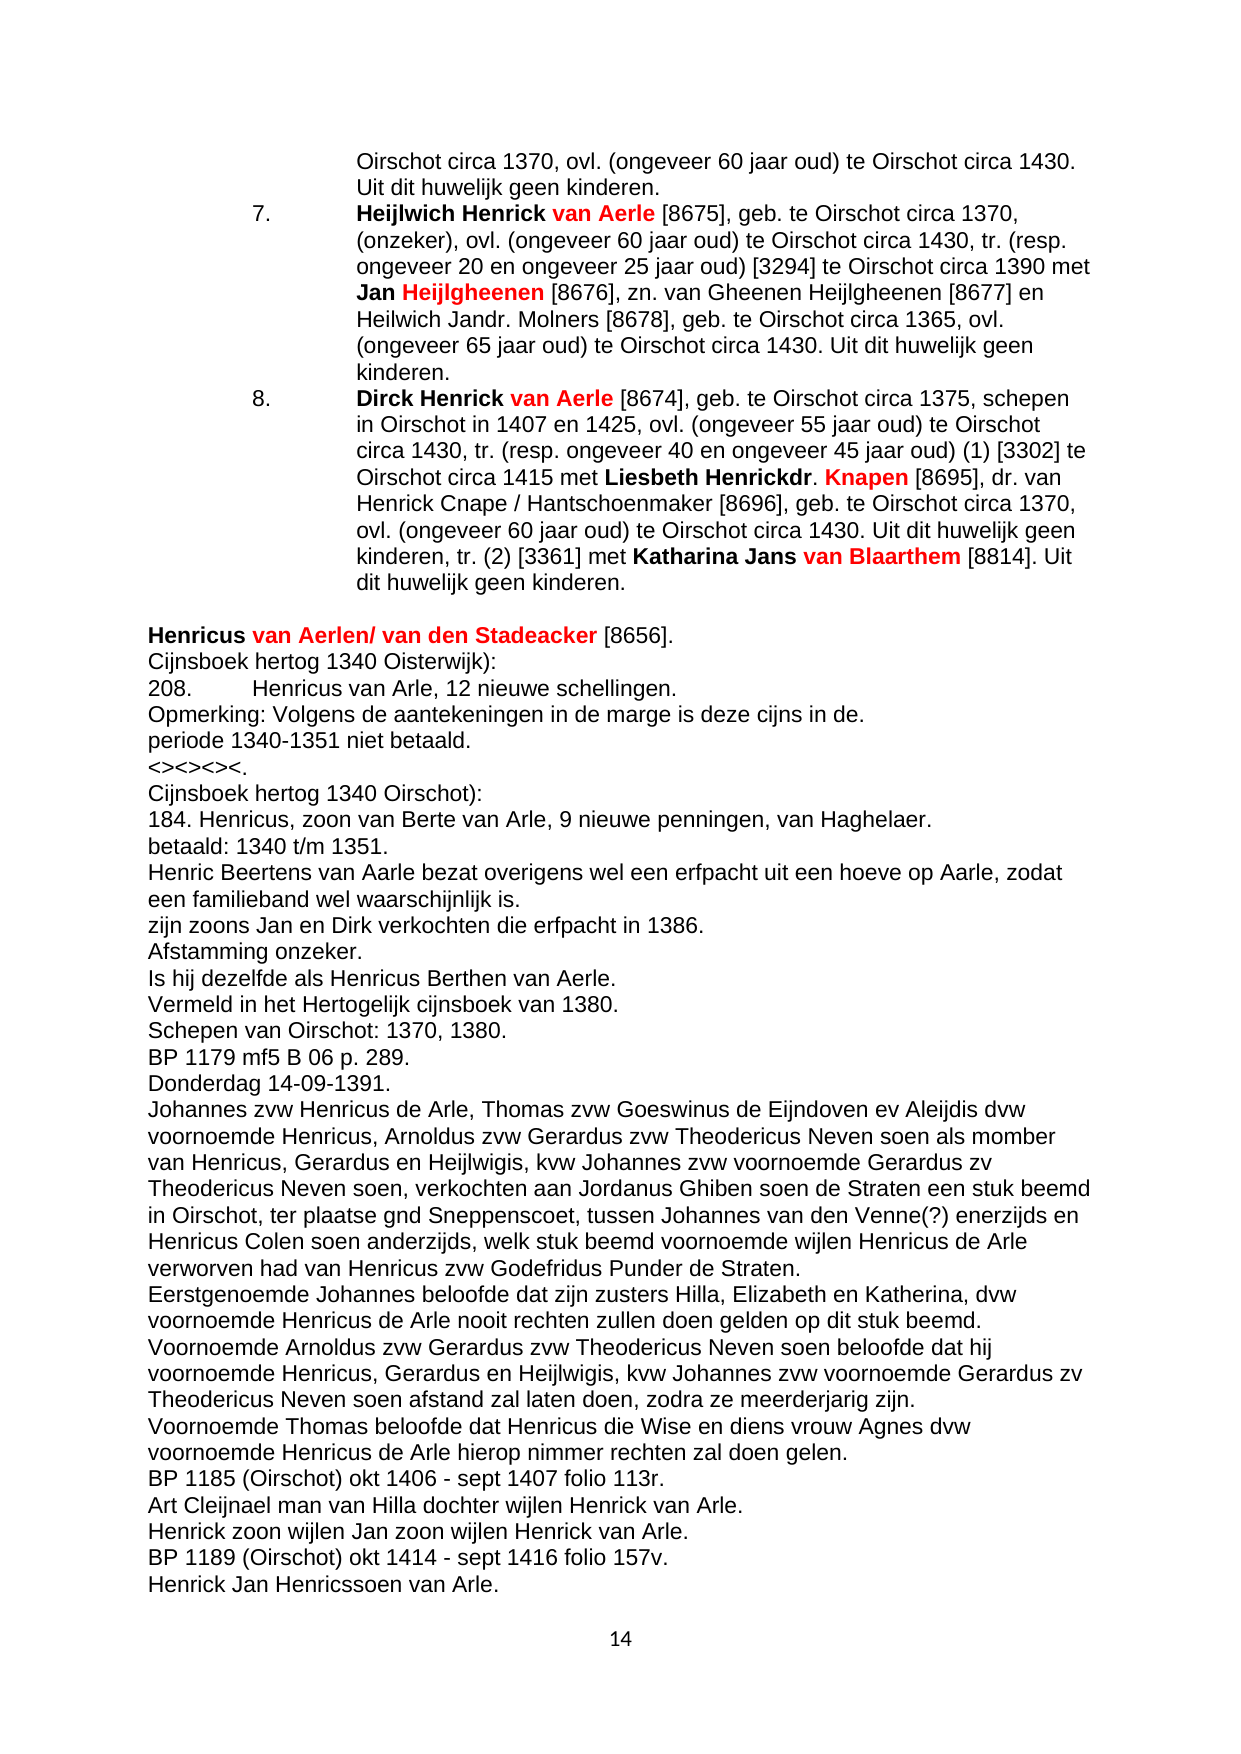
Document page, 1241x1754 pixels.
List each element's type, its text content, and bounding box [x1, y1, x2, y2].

text periode 1340-1351 niet betaald. [148, 727, 1093, 754]
text 184. Henricus, zoon van Berte van Arle, 9 nieuwe penningen, van Haghelaer. [148, 806, 1093, 833]
text BP 1185 (Oirschot) okt 1406 - sept 1407 folio 113r. [148, 1465, 1093, 1492]
text 8. Dirck Henrick van Aerle [8674], geb. te Oirschot circa 1375, schepen in Oirschot in 1407 en 1425, ovl. (ongeveer 55 jaar oud) te Oirschot circa 1430, tr. (resp. ongeveer 40 en ongeveer 45 jaar oud) (1) [3302] te Oirschot circa 1415 met Liesbeth Henrickdr. Knapen [8695], dr. van Henrick Cnape / Hantschoenmaker [8696], geb. te Oirschot circa 1370, ovl. (ongeveer 60 jaar oud) te Oirschot circa 1430. Uit dit huwelijk geen kinderen, tr. (2) [3361] met Katharina Jans van Blaarthem [8814]. Uit dit huwelijk geen kinderen. [252, 385, 1093, 596]
text Henrick zoon wijlen Jan zoon wijlen Henrick van Arle. [148, 1518, 1093, 1544]
text Schepen van Oirschot: 1370, 1380. [148, 1017, 1093, 1044]
text betaald: 1340 t/m 1351. [148, 833, 1093, 859]
text Henrick Jan Henricssoen van Arle. [148, 1571, 1093, 1597]
text BP 1189 (Oirschot) okt 1414 - sept 1416 folio 157v. [148, 1544, 1093, 1571]
text Henricus van Aerlen/ van den Stadeacker [8656]. [148, 622, 1093, 648]
text 208. Henricus van Arle, 12 nieuwe schellingen. [148, 675, 1093, 701]
text Opmerking: Volgens de aantekeningen in de marge is deze cijns in de. [148, 701, 1093, 727]
text Is hij dezelfde als Henricus Berthen van Aerle. [148, 964, 1093, 991]
text Voornoemde Arnoldus zvw Gerardus zvw Theodericus Neven soen beloofde dat hij voornoemde Henricus, Gerardus en Heijlwigis, kvw Johannes zvw voornoemde Gerardus zv Theodericus Neven soen afstand zal laten doen, zodra ze meerderjarig zijn. [148, 1333, 1093, 1413]
text Afstamming onzeker. [148, 938, 1093, 964]
text Eerstgenoemde Johannes beloofde dat zijn zusters Hilla, Elizabeth en Katherina, dvw voornoemde Henricus de Arle nooit rechten zullen doen gelden op dit stuk beemd. [148, 1281, 1093, 1333]
text BP 1179 mf5 B 06 p. 289. [148, 1044, 1093, 1070]
text Vermeld in het Hertogelijk cijnsboek van 1380. [148, 991, 1093, 1017]
text Henric Beertens van Aarle bezat overigens wel een erfpacht uit een hoeve op Aarle, zodat een familieband wel waarschijnlijk is. [148, 859, 1093, 912]
text 7. Heijlwich Henrick van Aerle [8675], geb. te Oirschot circa 1370, (onzeker), ovl. (ongeveer 60 jaar oud) te Oirschot circa 1430, tr. (resp. ongeveer 20 en ongeveer 25 jaar oud) [3294] te Oirschot circa 1390 met Jan Heijlgheenen [8676], zn. van Gheenen Heijlgheenen [8677] en Heilwich Jandr. Molners [8678], geb. te Oirschot circa 1365, ovl. (ongeveer 65 jaar oud) te Oirschot circa 1430. Uit dit huwelijk geen kinderen. [252, 200, 1093, 385]
text Cijnsboek hertog 1340 Oirschot): [148, 780, 1093, 806]
text Johannes zvw Henricus de Arle, Thomas zvw Goeswinus de Eijndoven ev Aleijdis dvw voornoemde Henricus, Arnoldus zvw Gerardus zvw Theodericus Neven soen als momber van Henricus, Gerardus en Heijlwigis, kvw Johannes zvw voornoemde Gerardus zv Theodericus Neven soen, verkochten aan Jordanus Ghiben soen de Straten een stuk beemd in Oirschot, ter plaatse gnd Sneppenscoet, tussen Johannes van den Venne(?) enerzijds en Henricus Colen soen anderzijds, welk stuk beemd voornoemde wijlen Henricus de Arle verworven had van Henricus zvw Godefridus Punder de Straten. [148, 1096, 1093, 1281]
text <><><><. [148, 754, 1093, 780]
text Donderdag 14-09-1391. [148, 1070, 1093, 1096]
text zijn zoons Jan en Dirk verkochten die erfpacht in 1386. [148, 912, 1093, 938]
text Art Cleijnael man van Hilla dochter wijlen Henrick van Arle. [148, 1492, 1093, 1518]
text Voornoemde Thomas beloofde dat Henricus die Wise en diens vrouw Agnes dvw voornoemde Henricus de Arle hierop nimmer rechten zal doen gelen. [148, 1413, 1093, 1465]
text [252, 148, 1093, 200]
text Cijnsboek hertog 1340 Oisterwijk): [148, 648, 1093, 675]
